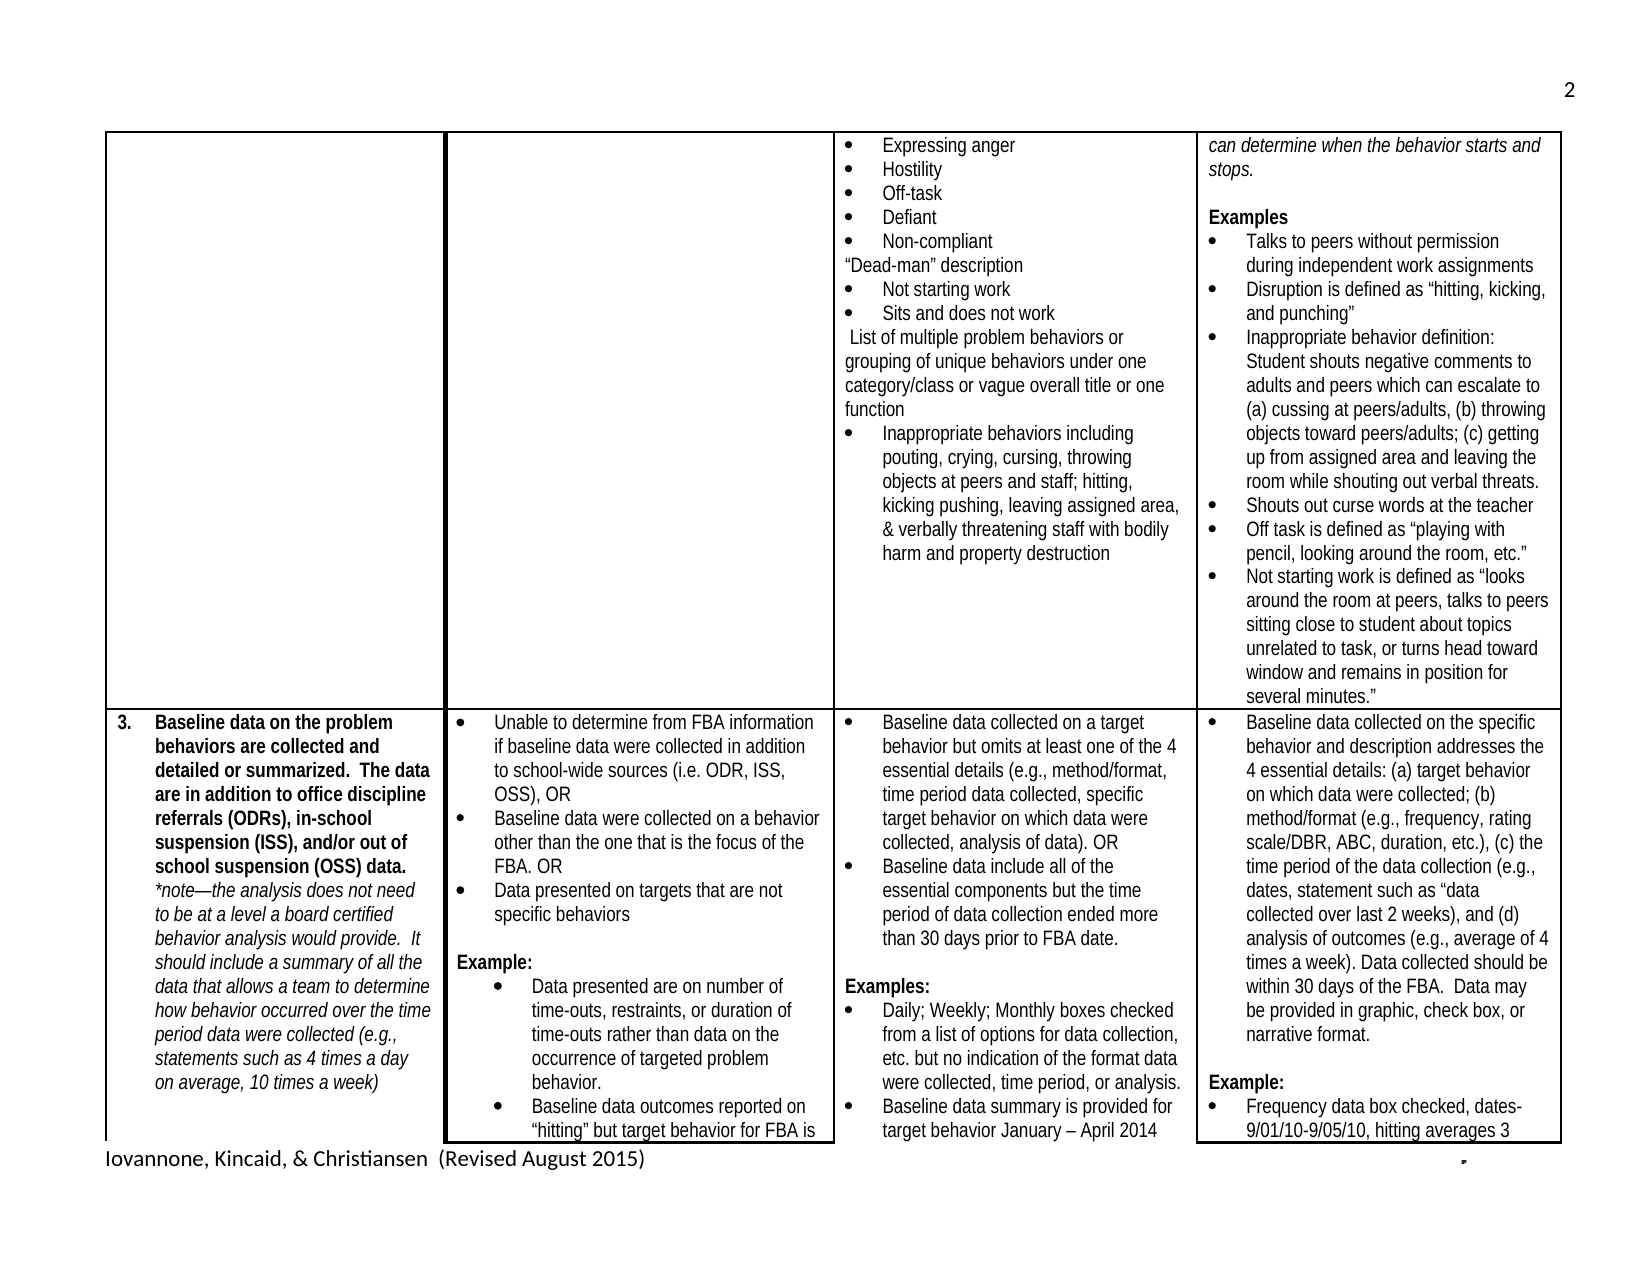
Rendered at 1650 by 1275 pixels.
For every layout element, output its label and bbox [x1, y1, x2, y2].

table_cell [107, 133, 443, 708]
table_cell [448, 133, 833, 708]
table_cell [1198, 710, 1560, 1141]
table_cell [835, 133, 1196, 708]
table_cell [448, 710, 833, 1141]
table_cell [107, 710, 443, 1141]
table_cell [1198, 133, 1560, 708]
table_cell [835, 710, 1196, 1141]
